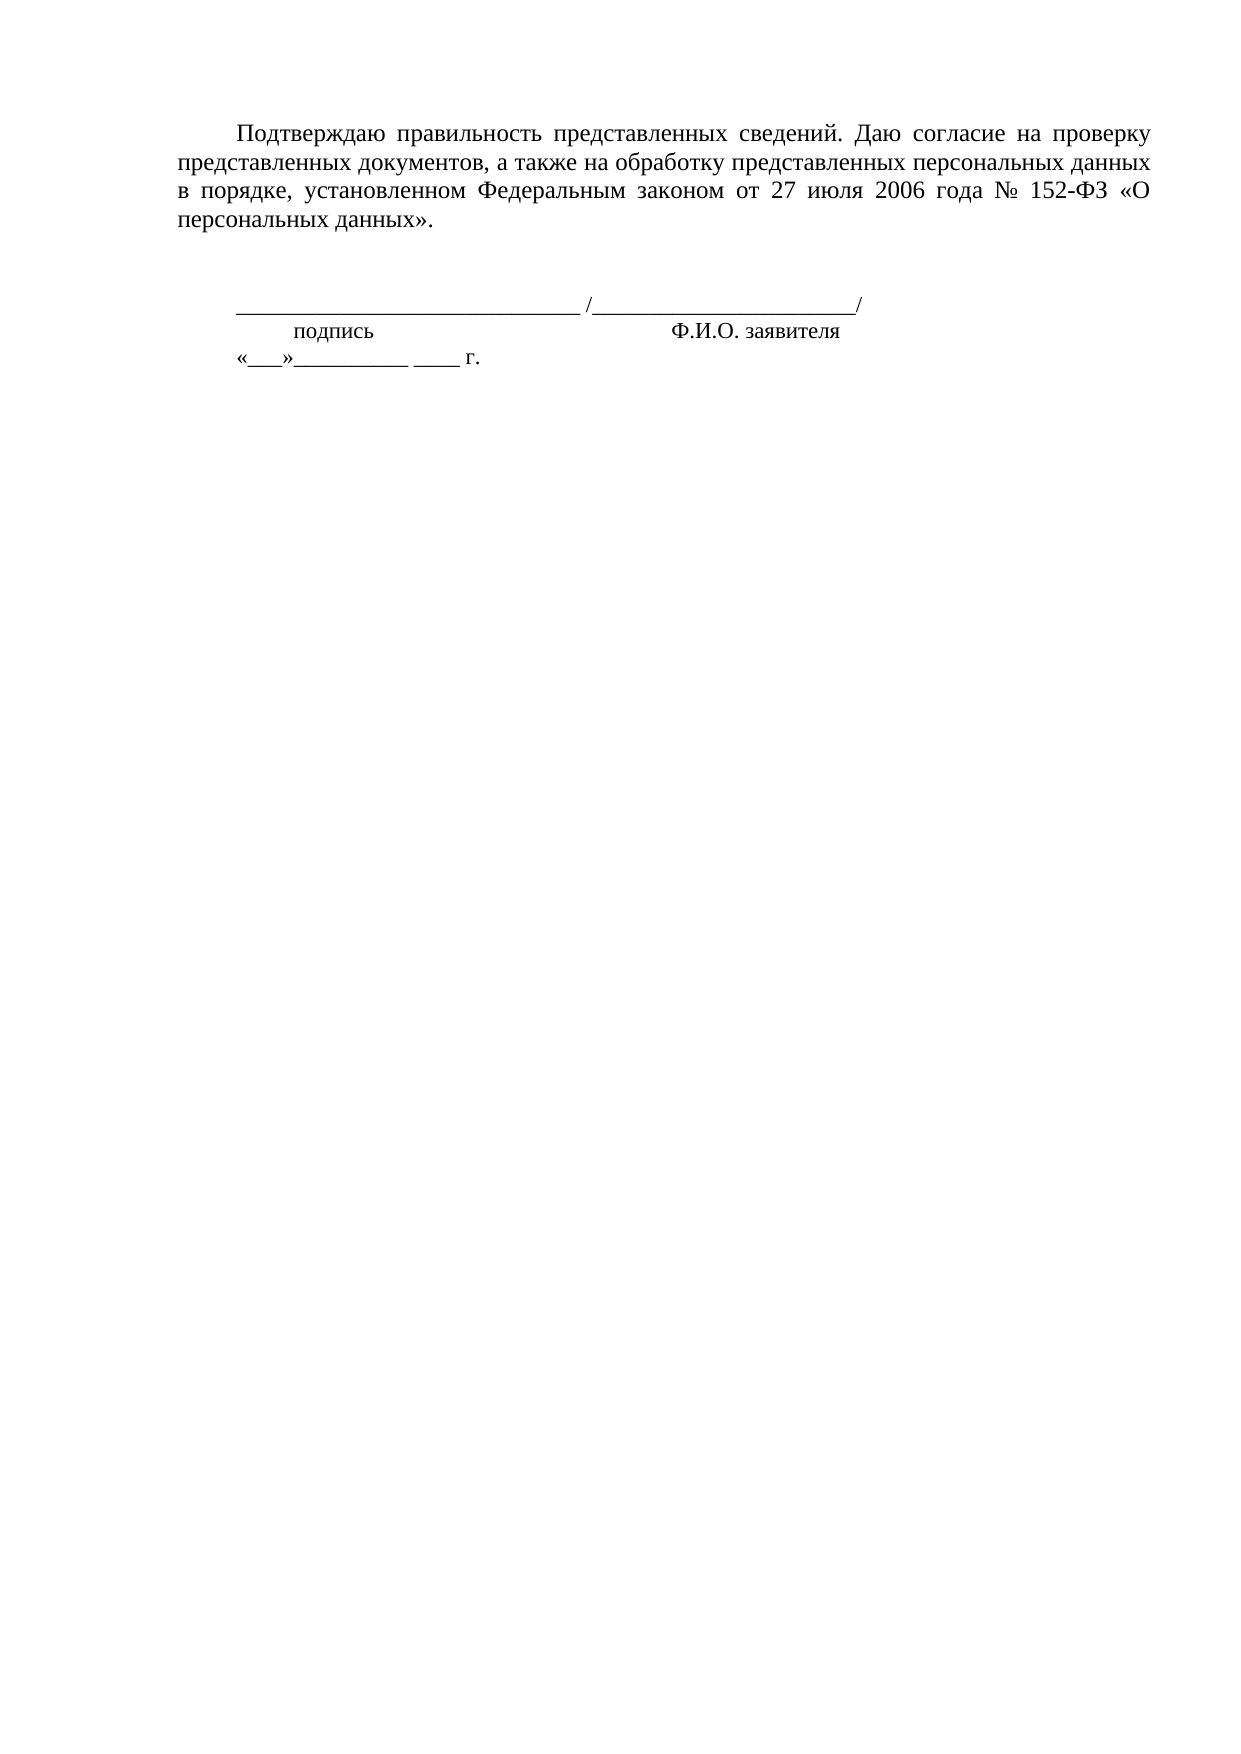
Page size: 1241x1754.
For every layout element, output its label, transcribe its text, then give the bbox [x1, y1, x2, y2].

text подпись Ф.И.О. заявителя [177, 317, 1152, 343]
text Подтверждаю правильность представленных сведений. Даю согласие на проверку представленных документов, а также на обработку представленных персональных данных в порядке, установленном Федеральным законом от 27 июля 2006 года № 152-ФЗ «О персональных данных». [177, 118, 1152, 233]
text ______________________________ /_______________________/ [177, 291, 1152, 317]
text «___»__________ ____ г. [177, 343, 1152, 370]
